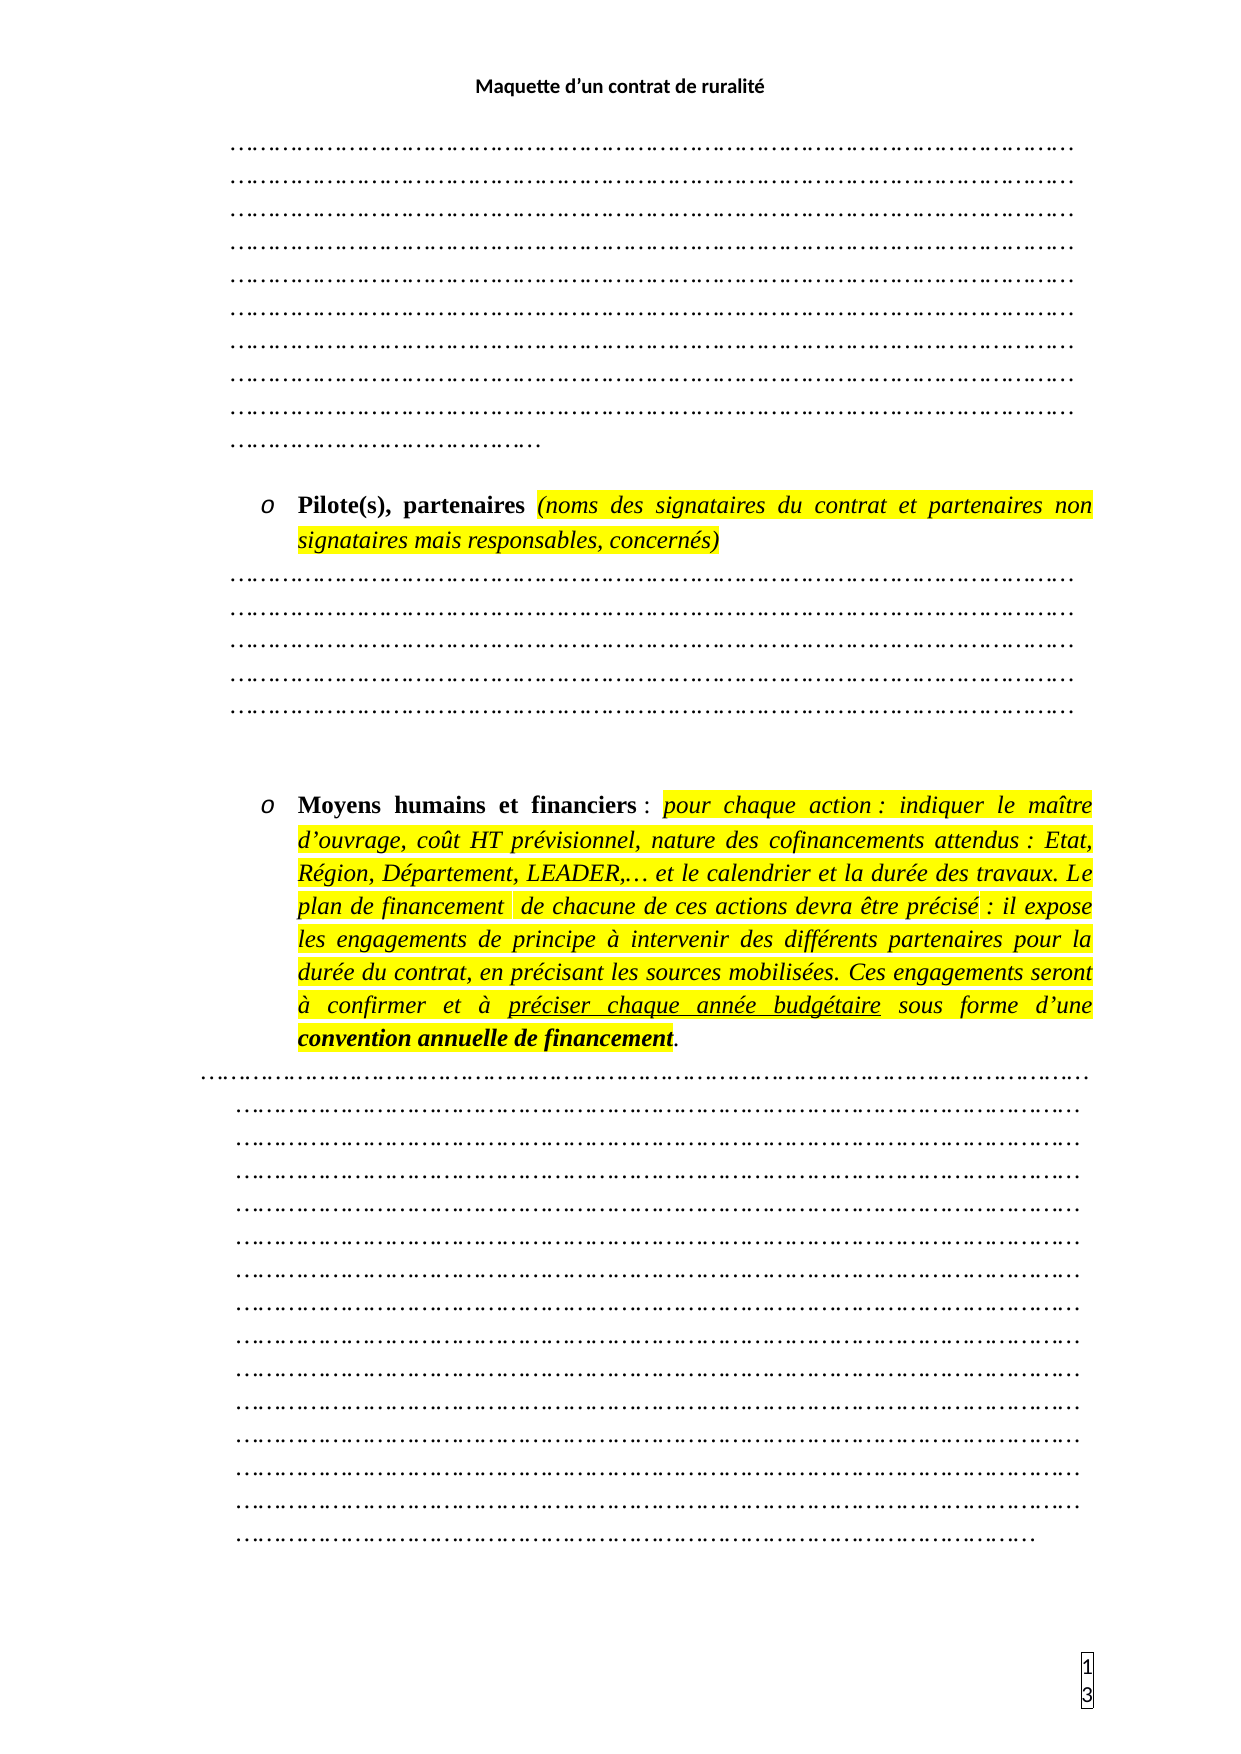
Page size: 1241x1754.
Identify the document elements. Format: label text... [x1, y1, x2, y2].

list Moyens humains et financiers : pour chaque action : indiquer le maître d’ouvrage, coût HT prévisionnel, nature des cofinancements attendus : Etat, Région, Département, LEADER,… et le calendrier et la durée des travaux. Le plan de financement de chacune de ces actions devra être précisé : il expose les engagements de principe à intervenir des différents partenaires pour la durée du contrat, en précisant les sources mobilisées. Ces engagements seront à confirmer et à préciser chaque année budgétaire sous forme d’une convention annuelle de financement. [260, 790, 1093, 1052]
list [230, 127, 1093, 453]
list ………………………………………………………………………………………………………………………………………………………………………………………………………………………………………………………………………………………………………………………………………………………………………………………………………………………………………………………………………………………………………………………… [230, 558, 1093, 719]
list Pilote(s), partenaires (noms des signataires du contrat et partenaires non signataires mais responsables, concernés) [260, 490, 1093, 554]
list ……………………………………………………………………………………………………………………………………………………………………………………………………………………………………………………………………………………………………………………………………………………………………………………………………………………………………………………………………………………………………………………………………………………………………………………………………………………………………………………………………………………………………………………………………………………………………………………………………………………………………………………………………………………………………………………………………………………………………………………………………………………………………………………………………………………………………………………………………………………………………………………………………………………………………………………………………………………………………………………………………………………………………………………………………………………………………………………………………………………………………………………………………………………………………………… [201, 1056, 1093, 1547]
